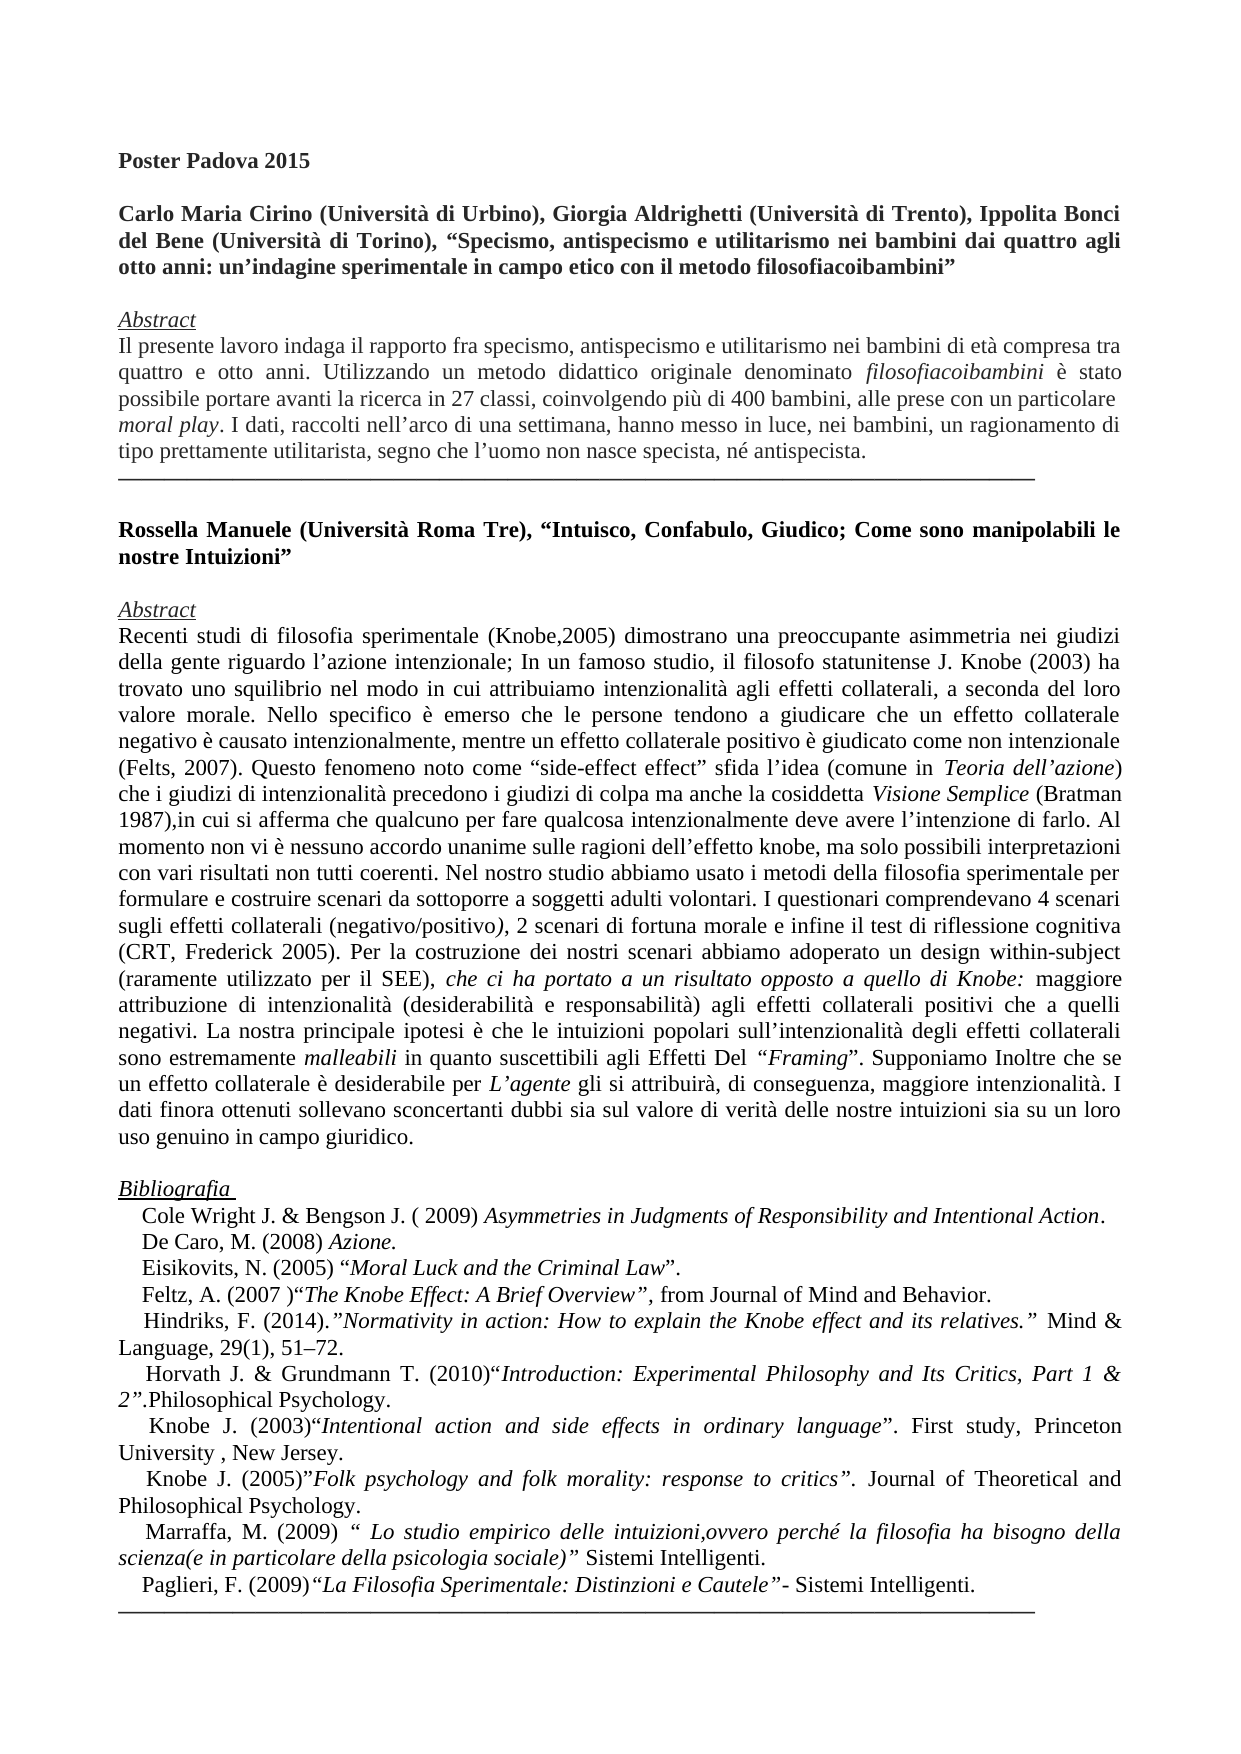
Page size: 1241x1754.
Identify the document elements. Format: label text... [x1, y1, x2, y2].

text  Knobe J. (2003)“Intentional action and side effects in ordinary language”. First study, Princeton University , New Jersey. [118, 1413, 1122, 1465]
text  Marraffa, M. (2009) “ Lo studio empirico delle intuizioni,ovvero perché la filosofia ha bisogno della scienza(e in particolare della psicologia sociale)” Sistemi Intelligenti. [118, 1518, 1122, 1571]
text Abstract [118, 306, 1122, 332]
text Rossella Manuele (Università Roma Tre), “Intuisco, Confabulo, Giudico; Come sono manipolabili le nostre Intuizioni” [118, 517, 1122, 569]
text Carlo Maria Cirino (Università di Urbino), Giorgia Aldrighetti (Università di Trento), Ippolita Bonci del Bene (Università di Torino), “Specismo, antispecismo e utilitarismo nei bambini dai quattro agli otto anni: un’indagine sperimentale in campo etico con il metodo filosofiacoibambini” [118, 200, 1122, 279]
text  Paglieri, F. (2009)“La Filosofia Sperimentale: Distinzioni e Cautele”- Sistemi Intelligenti. [118, 1571, 1122, 1597]
text Bibliografia [118, 1175, 1122, 1202]
text Abstract [118, 596, 1122, 622]
text moral play. I dati, raccolti nell’arco di una settimana, hanno messo in luce, nei bambini, un ragionamento di tipo prettamente utilitarista, segno che l’uomo non nasce specista, né antispecista. [118, 411, 1122, 464]
text Poster Padova 2015 [118, 148, 1122, 174]
text Il presente lavoro indaga il rapporto fra specismo, antispecismo e utilitarismo nei bambini di età compresa tra quattro e otto anni. Utilizzando un metodo didattico originale denominato filosofiacoibambini è stato possibile portare avanti la ricerca in 27 classi, coinvolgendo più di 400 bambini, alle prese con un particolare [118, 332, 1122, 411]
text  De Caro, M. (2008) Azione. [118, 1228, 1122, 1254]
text  Horvath J. & Grundmann T. (2010)“Introduction: Experimental Philosophy and Its Critics, Part 1 & 2”.Philosophical Psychology. [118, 1360, 1122, 1413]
text Recenti studi di filosofia sperimentale (Knobe,2005) dimostrano una preoccupante asimmetria nei giudizi della gente riguardo l’azione intenzionale; In un famoso studio, il filosofo statunitense J. Knobe (2003) ha trovato uno squilibrio nel modo in cui attribuiamo intenzionalità agli effetti collaterali, a seconda del loro valore morale. Nello specifico è emerso che le persone tendono a giudicare che un effetto collaterale negativo è causato intenzionalmente, mentre un effetto collaterale positivo è giudicato come non intenzionale (Felts, 2007). Questo fenomeno noto come “side-effect effect” sfida l’idea (comune in Teoria dell’azione) che i giudizi di intenzionalità precedono i giudizi di colpa ma anche la cosiddetta Visione Semplice (Bratman 1987),in cui si afferma che qualcuno per fare qualcosa intenzionalmente deve avere l’intenzione di farlo. Al momento non vi è nessuno accordo unanime sulle ragioni dell’effetto knobe, ma solo possibili interpretazioni con vari risultati non tutti coerenti. Nel nostro studio abbiamo usato i metodi della filosofia sperimentale per formulare e costruire scenari da sottoporre a soggetti adulti volontari. I questionari comprendevano 4 scenari sugli effetti collaterali (negativo/positivo), 2 scenari di fortuna morale e infine il test di riflessione cognitiva (CRT, Frederick 2005). Per la costruzione dei nostri scenari abbiamo adoperato un design within-subject (raramente utilizzato per il SEE), che ci ha portato a un risultato opposto a quello di Knobe: maggiore attribuzione di intenzionalità (desiderabilità e responsabilità) agli effetti collaterali positivi che a quelli negativi. La nostra principale ipotesi è che le intuizioni popolari sull’intenzionalità degli effetti collaterali sono estremamente malleabili in quanto suscettibili agli Effetti Del “Framing”. Supponiamo Inoltre che se un effetto collaterale è desiderabile per L’agente gli si attribuirà, di conseguenza, maggiore intenzionalità. I dati finora ottenuti sollevano sconcertanti dubbi sia sul valore di verità delle nostre intuizioni sia su un loro uso genuino in campo giuridico. [118, 622, 1122, 1149]
text ———————————————————————————————————————— [118, 1597, 1122, 1623]
text ———————————————————————————————————————— [118, 464, 1122, 490]
text  Knobe J. (2005)”Folk psychology and folk morality: response to critics”. Journal of Theoretical and Philosophical Psychology. [118, 1465, 1122, 1518]
text  Eisikovits, N. (2005) “Moral Luck and the Criminal Law”. [118, 1254, 1122, 1281]
text  Hindriks, F. (2014).”Normativity in action: How to explain the Knobe effect and its relatives.” Mind & Language, 29(1), 51–72. [118, 1307, 1122, 1360]
text  Cole Wright J. & Bengson J. ( 2009) Asymmetries in Judgments of Responsibility and Intentional Action. [118, 1202, 1122, 1228]
text  Feltz, A. (2007 )“The Knobe Effect: A Brief Overview”, from Journal of Mind and Behavior. [118, 1281, 1122, 1307]
